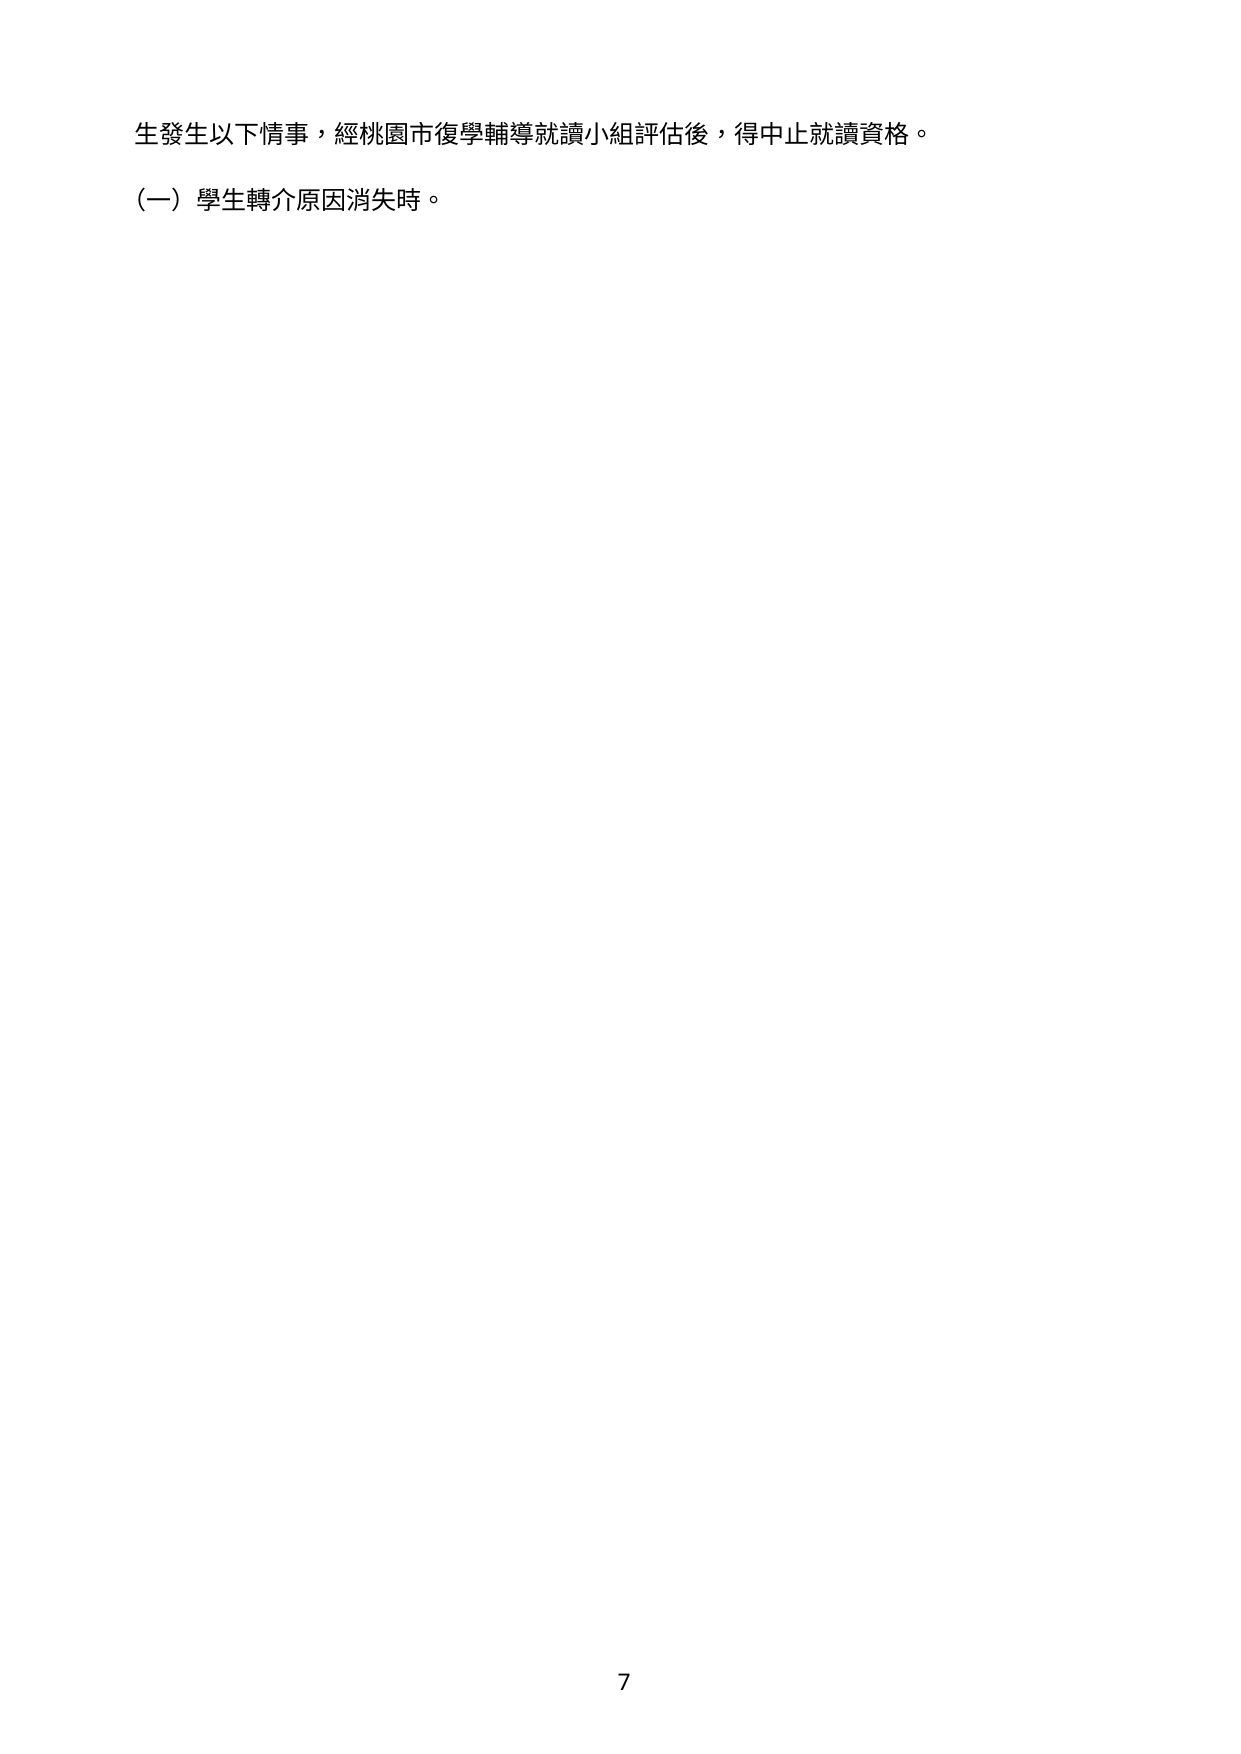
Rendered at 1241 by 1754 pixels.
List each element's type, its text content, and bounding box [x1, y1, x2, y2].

text （一）學生轉介原因消失時。 [122, 169, 1221, 220]
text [133, 114, 1184, 151]
